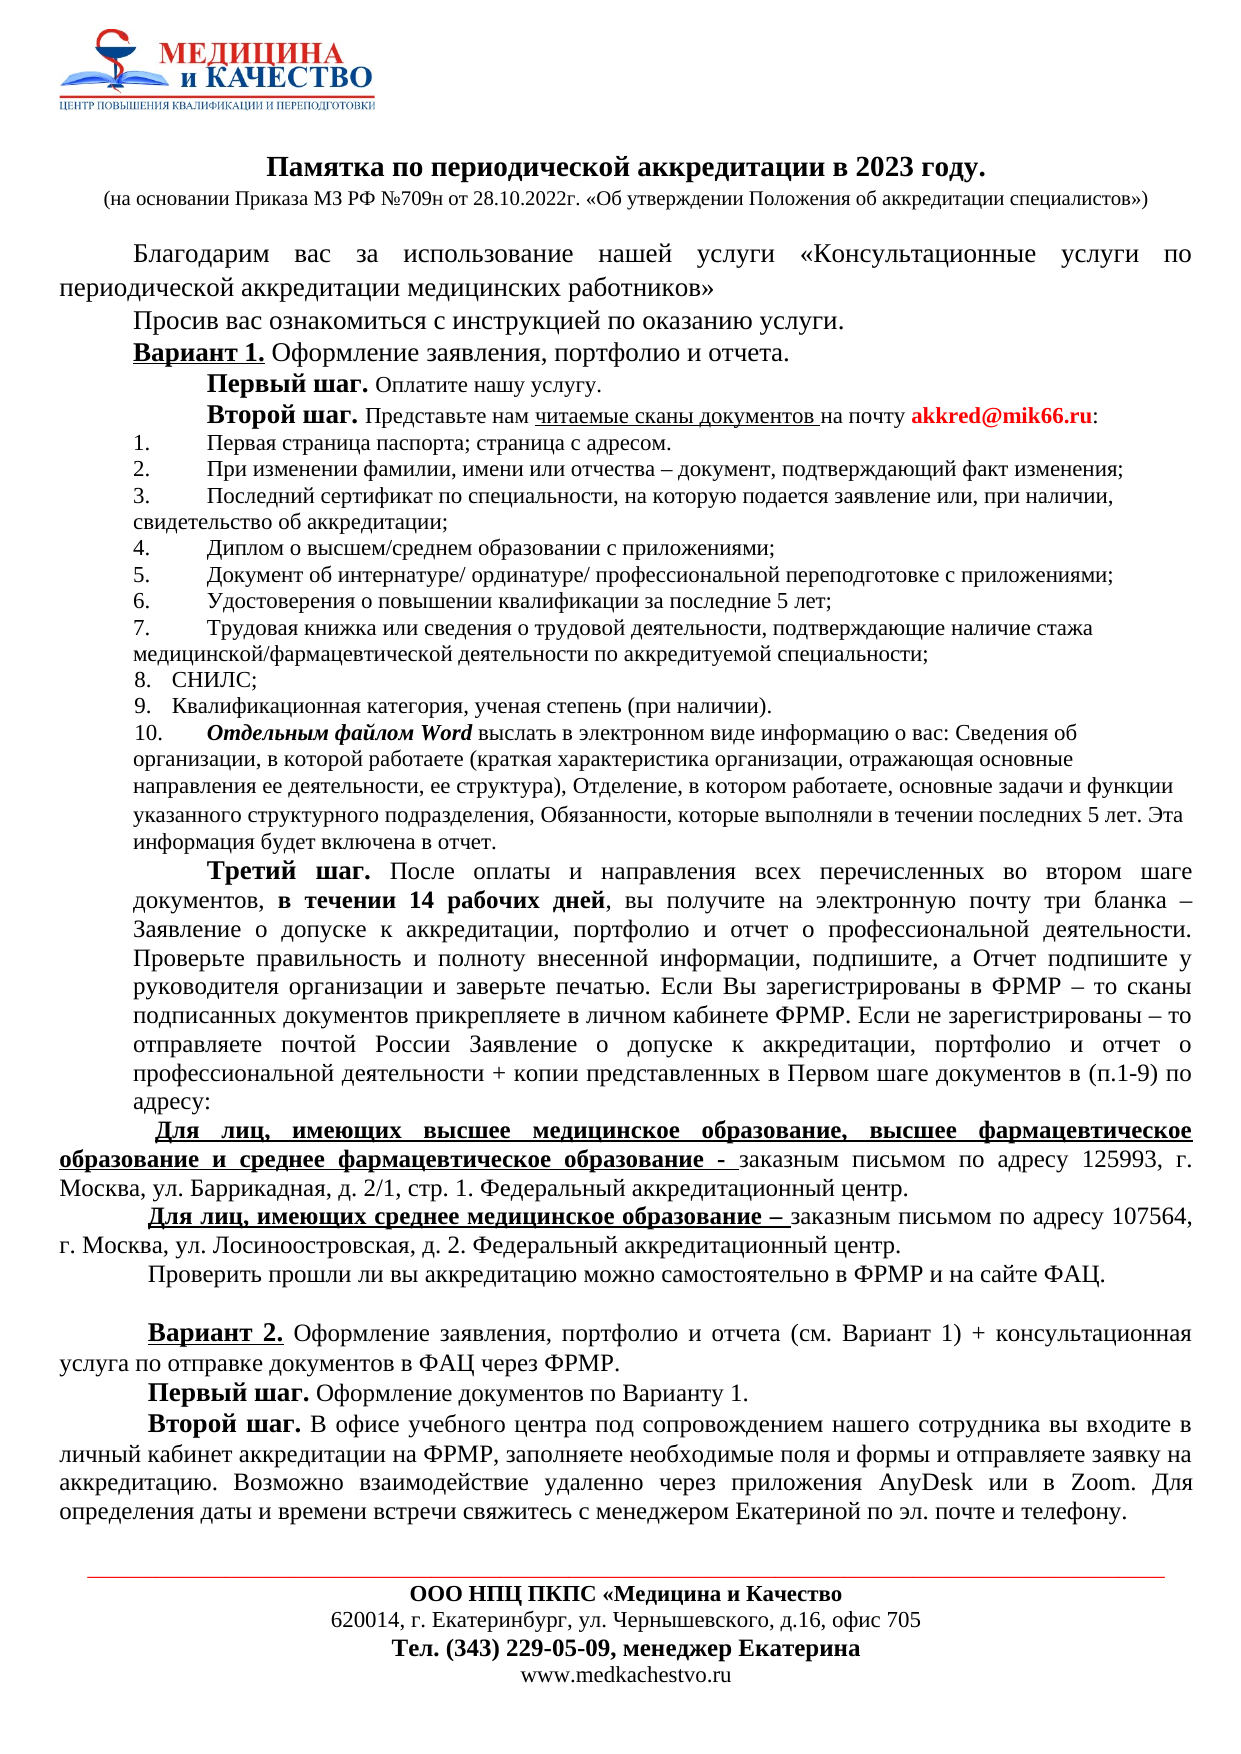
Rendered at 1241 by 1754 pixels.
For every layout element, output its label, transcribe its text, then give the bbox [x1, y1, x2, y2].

text Для лиц, имеющих высшее медицинское образование, высшее фармацевтическое образование и среднее фармацевтическое образование - заказным письмом по адресу 125993, г. Москва, ул. Баррикадная, д. 2/1, стр. 1. Федеральный аккредитационный центр. [59, 1115, 1193, 1201]
text Второй шаг. В офисе учебного центра под сопровождением нашего сотрудника вы входите в личный кабинет аккредитации на ФРМР, заполняете необходимые поля и формы и отправляете заявку на аккредитацию. Возможно взаимодействие удаленно через приложения AnyDesk или в Zoom. Для определения даты и времени встречи свяжитесь с менеджером Екатериной по эл. почте и телефону. [59, 1407, 1193, 1525]
list Отдельным файлом Word выслать в электронном виде информацию о вас: Сведения об организации, в которой работаете (краткая характеристика организации, отражающая основные направления ее деятельности, ее структура), Отделение, в котором работаете, основные задачи и функции указанного структурного подразделения, Обязанности, которые выполняли в течении последних 5 лет. Эта информация будет включена в отчет. [133, 719, 1193, 854]
text 620014, г. Екатеринбург, ул. Чернышевского, д.16, офис 705 [59, 1606, 1193, 1633]
text Проверить прошли ли вы аккредитацию можно самостоятельно в ФРМР и на сайте ФАЦ. [59, 1259, 1193, 1288]
text Третий шаг. После оплаты и направления всех перечисленных во втором шаге документов, в течении 14 рабочих дней, вы получите на электронную почту три бланка – Заявление о допуске к аккредитации, портфолио и отчет о профессиональной деятельности. Проверьте правильность и полноту внесенной информации, подпишите, а Отчет подпишите у руководителя организации и заверьте печатью. Если Вы зарегистрированы в ФРМР – то сканы подписанных документов прикрепляете в личном кабинете ФРМР. Если не зарегистрированы – то отправляете почтой России Заявление о допуске к аккредитации, портфолио и отчет о профессиональной деятельности + копии представленных в Первом шаге документов в (п.1-9) по адресу: [133, 854, 1193, 1115]
list Документ об интернатуре/ ординатуре/ профессиональной переподготовке с приложениями; [59, 561, 1193, 587]
text Тел. (343) 229-05-09, менеджер Екатерина [59, 1633, 1193, 1661]
picture [59, 29, 375, 111]
text Первый шаг. Оплатите нашу услугу. [133, 367, 1193, 398]
list При изменении фамилии, имени или отчества – документ, подтверждающий факт изменения; [59, 455, 1193, 482]
text www.medkachestvo.ru [59, 1661, 1193, 1688]
text Вариант 1. Оформление заявления, портфолио и отчета. [59, 336, 1193, 367]
list Последний сертификат по специальности, на которую подается заявление или, при наличии, свидетельство об аккредитации; [133, 482, 1193, 534]
text Памятка по периодической аккредитации в 2023 году. [59, 149, 1193, 183]
text Вариант 2. Оформление заявления, портфолио и отчета (см. Вариант 1) + консультационная услуга по отправке документов в ФАЦ через ФРМР. [59, 1316, 1193, 1376]
list Первая страница паспорта; страница с адресом. [59, 429, 1193, 455]
list Диплом о высшем/среднем образовании с приложениями; [59, 534, 1193, 561]
text (на основании Приказа МЗ РФ №709н от 28.10.2022г. «Об утверждении Положения об аккредитации специалистов») [59, 186, 1193, 209]
text Первый шаг. Оформление документов по Варианту 1. [59, 1376, 1193, 1407]
text Второй шаг. Представьте нам читаемые сканы документов на почту akkred@mik66.ru: [133, 398, 1193, 429]
list Квалификационная категория, ученая степень (при наличии). [134, 693, 1193, 719]
text Благодарим вас за использование нашей услуги «Консультационные услуги по периодической аккредитации медицинских работников» [59, 237, 1193, 302]
text ______________________________________________________________________________________________ [59, 1554, 1193, 1580]
text ООО НПЦ ПКПС «Медицина и Качество [59, 1580, 1193, 1606]
list Трудовая книжка или сведения о трудовой деятельности, подтверждающие наличие стажа медицинской/фармацевтической деятельности по аккредитуемой специальности; [133, 613, 1193, 666]
list СНИЛС; [134, 666, 1193, 693]
text Для лиц, имеющих среднее медицинское образование – заказным письмом по адресу 107564, г. Москва, ул. Лосиноостровская, д. 2. Федеральный аккредитационный центр. [59, 1201, 1193, 1259]
list Удостоверения о повышении квалификации за последние 5 лет; [59, 587, 1193, 613]
text Просив вас ознакомиться с инструкцией по оказанию услуги. [59, 304, 1193, 336]
